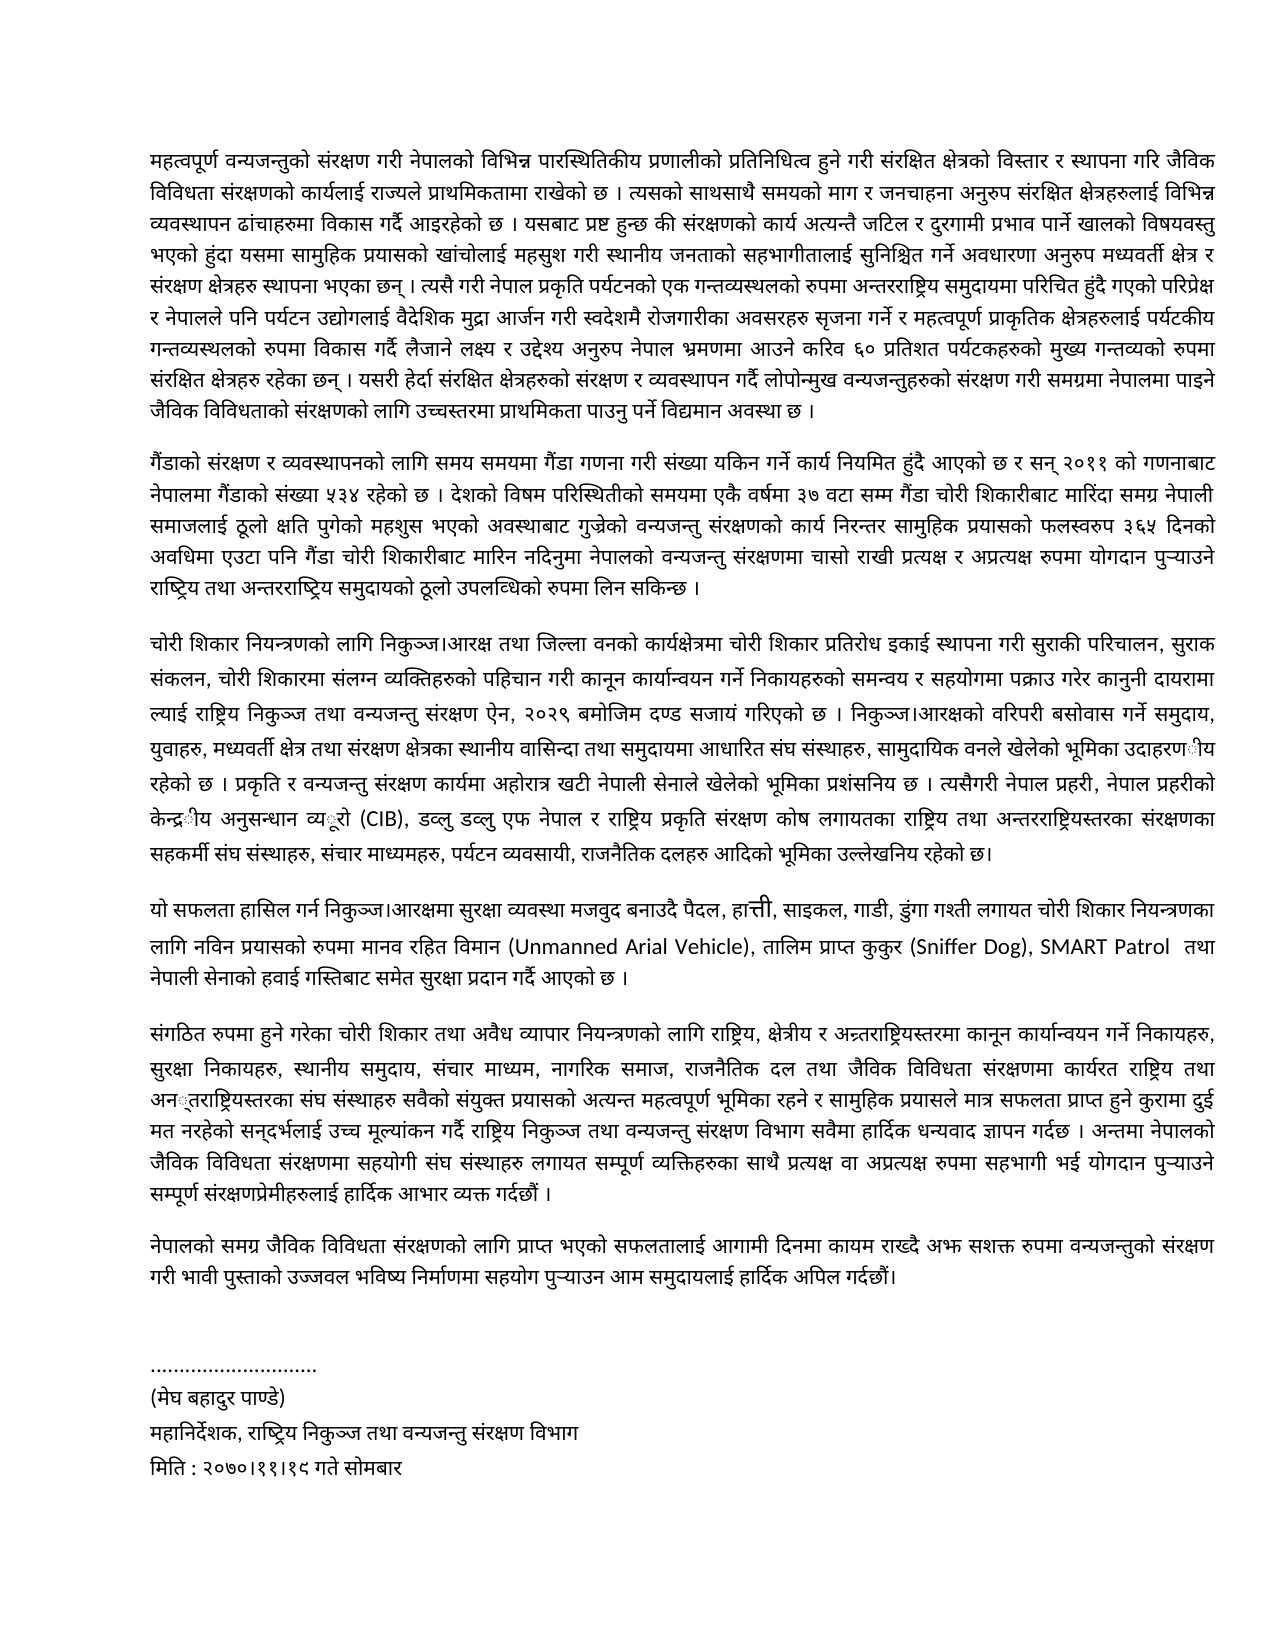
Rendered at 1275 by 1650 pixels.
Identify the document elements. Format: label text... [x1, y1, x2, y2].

text ............................. [150, 1350, 1215, 1378]
text मिति : २०७०।११।१९ गते सोमबार [150, 1453, 1215, 1484]
text नेपालको समग्र जैविक विविधता संरक्षणको लागि प्राप्त भएको सफलतालाई आगामी दिनमा कायम राख्दै अझ सशक्त रुपमा वन्यजन्तुको संरक्षण गरी भावी पुस्ताको उज्जवल भविष्य निर्माणमा सहयोग पुर्‍याउन आम समुदायलाई हार्दिक अपिल गर्दछौं। [150, 1235, 1215, 1293]
text गैंडाको संरक्षण र व्यवस्थापनको लागि समय समयमा गैंडा गणना गरी संख्या यकिन गर्ने कार्य नियमित हुंदै आएको छ र सन् २०११ को गणनाबाट नेपालमा गैंडाको संख्या ५३४ रहेको छ । देशको विषम परिस्थितीको समयमा एकै वर्षमा ३७ वटा सम्म गैंडा चोरी शिकारीबाट मारिंदा समग्र नेपाली समाजलाई ठूलो क्षति पुगेको महशुस भएको अवस्थाबाट गुज्रेको वन्यजन्तु संरक्षणको कार्य निरन्तर सामुहिक प्रयासको फलस्वरुप ३६५ दिनको अवधिमा एउटा पनि गैंडा चोरी शिकारीबाट मारिन नदिनुमा नेपालको वन्यजन्तु संरक्षणमा चासो राखी प्रत्यक्ष र अप्रत्यक्ष रुपमा योगदान पुर्‍याउने राष्ट्रिय तथा अन्तरराष्ट्रिय समुदायको ठूलो उपलव्धिको रुपमा लिन सकिन्छ । [150, 452, 1215, 604]
text (मेघ बहादुर पाण्डे) [150, 1383, 1215, 1413]
text यो सफलता हासिल गर्न निकुञ्ज।आरक्षमा सुरक्षा व्यवस्था मजवुद बनाउदै पैदल, हात्ती, साइकल, गाडी, डुंगा गश्ती लगायत चोरी शिकार नियन्त्रणका लागि नविन प्रयासको रुपमा मानव रहित विमान (Unmanned Arial Vehicle), तालिम प्राप्त कुकुर (Sniffer Dog), SMART Patrol तथा नेपाली सेनाको हवाई गस्तिबाट समेत सुरक्षा प्रदान गर्दै आएको छ । [150, 895, 1215, 994]
text संगठित रुपमा हुने गरेका चोरी शिकार तथा अवैध व्यापार नियन्त्रणको लागि राष्ट्रिय, क्षेत्रीय र अन्र्तराष्ट्रियस्तरमा कानून कार्यान्वयन गर्ने निकायहरु, सुरक्षा निकायहरु, स्थानीय समुदाय, संचार माध्यम, नागरिक समाज, राजनैतिक दल तथा जैविक विविधता संरक्षणमा कार्यरत राष्ट्रिय तथा अन्तराष्ट्रियस्तरका संघ संस्थाहरु सवैको संयुक्त प्रयासको अत्यन्त महत्वपूर्ण भूमिका रहने र सामुहिक प्रयासले मात्र सफलता प्राप्त हुने कुरामा दुई मत नरहेको सन्दर्भलाई उच्च मूल्यांकन गर्दै राष्ट्रिय निकुञ्ज तथा वन्यजन्तु संरक्षण विभाग सवैमा हार्दिक धन्यवाद ज्ञापन गर्दछ । अन्तमा नेपालको जैविक विविधता संरक्षणमा सहयोगी संघ संस्थाहरु लगायत सम्पूर्ण व्यक्तिहरुका साथै प्रत्यक्ष वा अप्रत्यक्ष रुपमा सहभागी भई योगदान पुर्‍याउने सम्पूर्ण संरक्षणप्रेमीहरुलाई हार्दिक आभार व्यक्त गर्दछौं । [150, 1019, 1215, 1210]
text महानिर्देशक, राष्ट्रिय निकुञ्ज तथा वन्यजन्तु संरक्षण विभाग [150, 1418, 1215, 1449]
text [150, 150, 1215, 427]
text चोरी शिकार नियन्त्रणको लागि निकुञ्ज।आरक्ष तथा जिल्ला वनको कार्यक्षेत्रमा चोरी शिकार प्रतिरोध इकाई स्थापना गरी सुराकी परिचालन, सुराक संकलन, चोरी शिकारमा संलग्न व्यक्तिहरुको पहिचान गरी कानून कार्यान्वयन गर्ने निकायहरुको समन्वय र सहयोगमा पक्राउ गरेर कानुनी दायरामा ल्याई राष्ट्रिय निकुञ्ज तथा वन्यजन्तु संरक्षण ऐन, २०२९ बमोजिम दण्ड सजायं गरिएको छ । निकुञ्ज।आरक्षको वरिपरी बसोवास गर्ने समुदाय, युवाहरु, मध्यवर्ती क्षेत्र तथा संरक्षण क्षेत्रका स्थानीय वासिन्दा तथा समुदायमा आधारित संघ संस्थाहरु, सामुदायिक वनले खेलेको भूमिका उदाहरणीय रहेको छ । प्रकृति र वन्यजन्तु संरक्षण कार्यमा अहोरात्र खटी नेपाली सेनाले खेलेको भूमिका प्रशंसनिय छ । त्यसैगरी नेपाल प्रहरी, नेपाल प्रहरीको केन्द्रीय अनुसन्धान व्यूरो (CIB), डव्लु डव्लु एफ नेपाल र राष्ट्रिय प्रकृति संरक्षण कोष लगायतका राष्ट्रिय तथा अन्तरराष्ट्रियस्तरका संरक्षणका सहकर्मी संघ संस्थाहरु, संचार माध्यमहरु, पर्यटन व्यवसायी, राजनैतिक दलहरु आदिको भूमिका उल्लेखनिय रहेको छ। [150, 629, 1215, 870]
